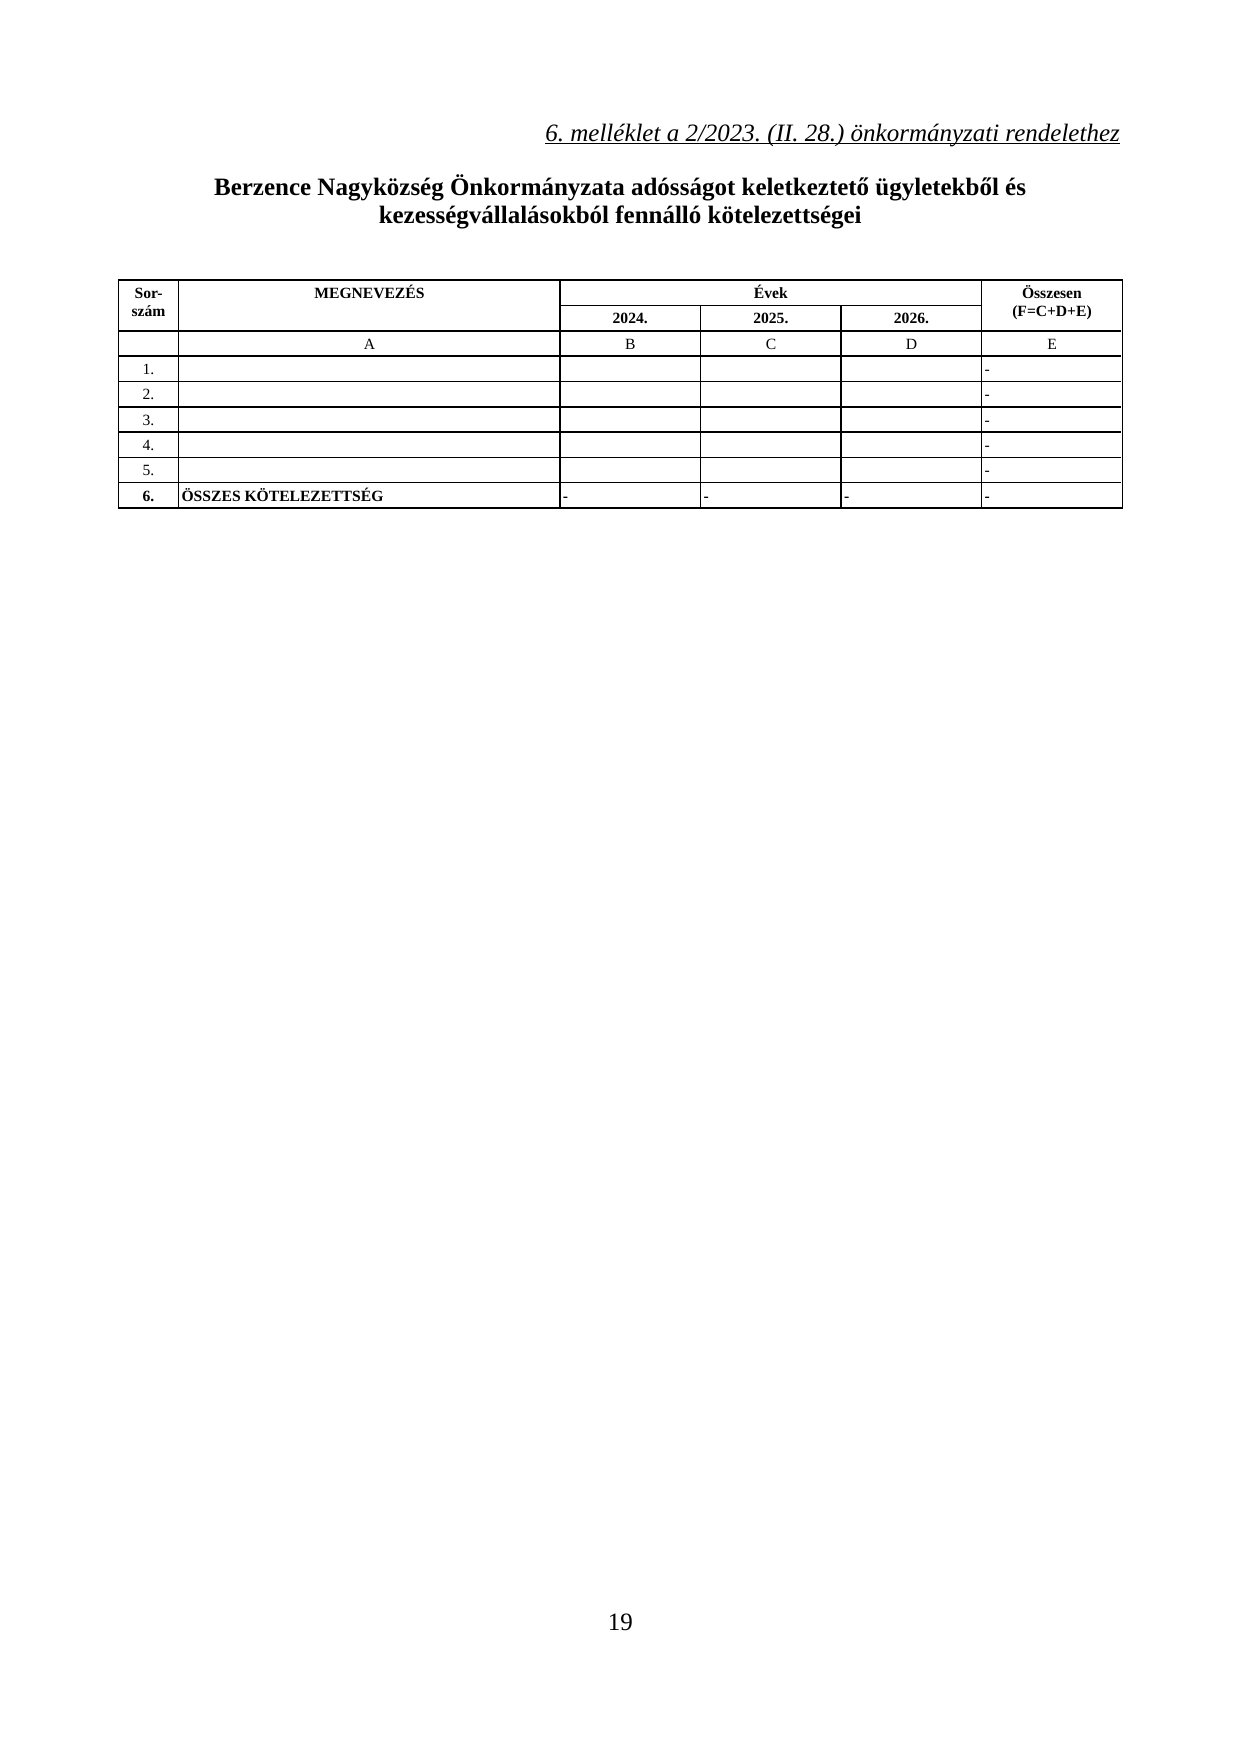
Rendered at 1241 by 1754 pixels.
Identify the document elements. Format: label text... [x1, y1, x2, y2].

table_cell [842, 458, 981, 482]
table_cell [701, 357, 840, 381]
table_cell A [179, 332, 559, 355]
table_cell 3. [119, 408, 178, 431]
table_cell 2. [119, 382, 178, 406]
table_cell [179, 357, 559, 381]
table_cell 2026. [842, 306, 981, 330]
text 6. melléklet a 2/2023. (II. 28.) önkormányzati rendelethez [118, 118, 1122, 147]
table_cell [701, 382, 840, 406]
table_header Sor-szám [119, 281, 178, 330]
table_cell - [982, 457, 1122, 482]
table_cell [701, 408, 840, 431]
table_cell 2025. [701, 306, 840, 330]
table_cell B [561, 332, 700, 355]
table_cell - [982, 381, 1122, 406]
table_cell [561, 357, 700, 381]
table_cell - [842, 483, 981, 507]
table_cell [701, 433, 840, 457]
table_cell ÖSSZES KÖTELEZETTSÉG [179, 483, 559, 507]
table_cell [179, 433, 559, 457]
table_cell [561, 433, 700, 457]
table_cell [179, 408, 559, 431]
table_cell C [701, 332, 840, 355]
table_cell 6. [119, 483, 178, 507]
table_cell [119, 332, 178, 355]
table_cell - [561, 483, 700, 507]
table_cell - [982, 431, 1122, 457]
table_cell E [982, 330, 1122, 355]
table_cell 4. [119, 433, 178, 457]
table_cell [842, 382, 981, 406]
table_cell [701, 458, 840, 482]
table_cell 1. [119, 357, 178, 381]
table_header Évek [561, 281, 981, 305]
table_header MEGNEVEZÉS [179, 281, 559, 330]
table_cell [561, 458, 700, 482]
table_cell [842, 408, 981, 431]
table_header Összesen (F=C+D+E) [982, 281, 1122, 330]
table_cell [179, 382, 559, 406]
table_cell [842, 433, 981, 457]
table_cell - [982, 355, 1122, 381]
table_cell 2024. [561, 306, 700, 330]
table_cell [179, 458, 559, 482]
table_cell [842, 357, 981, 381]
table_cell 5. [119, 458, 178, 482]
table_cell - [982, 482, 1122, 507]
table_cell [561, 382, 700, 406]
table_cell D [842, 332, 981, 355]
table_cell - [701, 483, 840, 507]
text Berzence Nagyközség Önkormányzata adósságot keletkeztető ügyletekből és kezességvállalásokból fennálló kötelezettségei [118, 172, 1122, 229]
table_cell - [982, 406, 1122, 431]
table_cell [561, 408, 700, 431]
